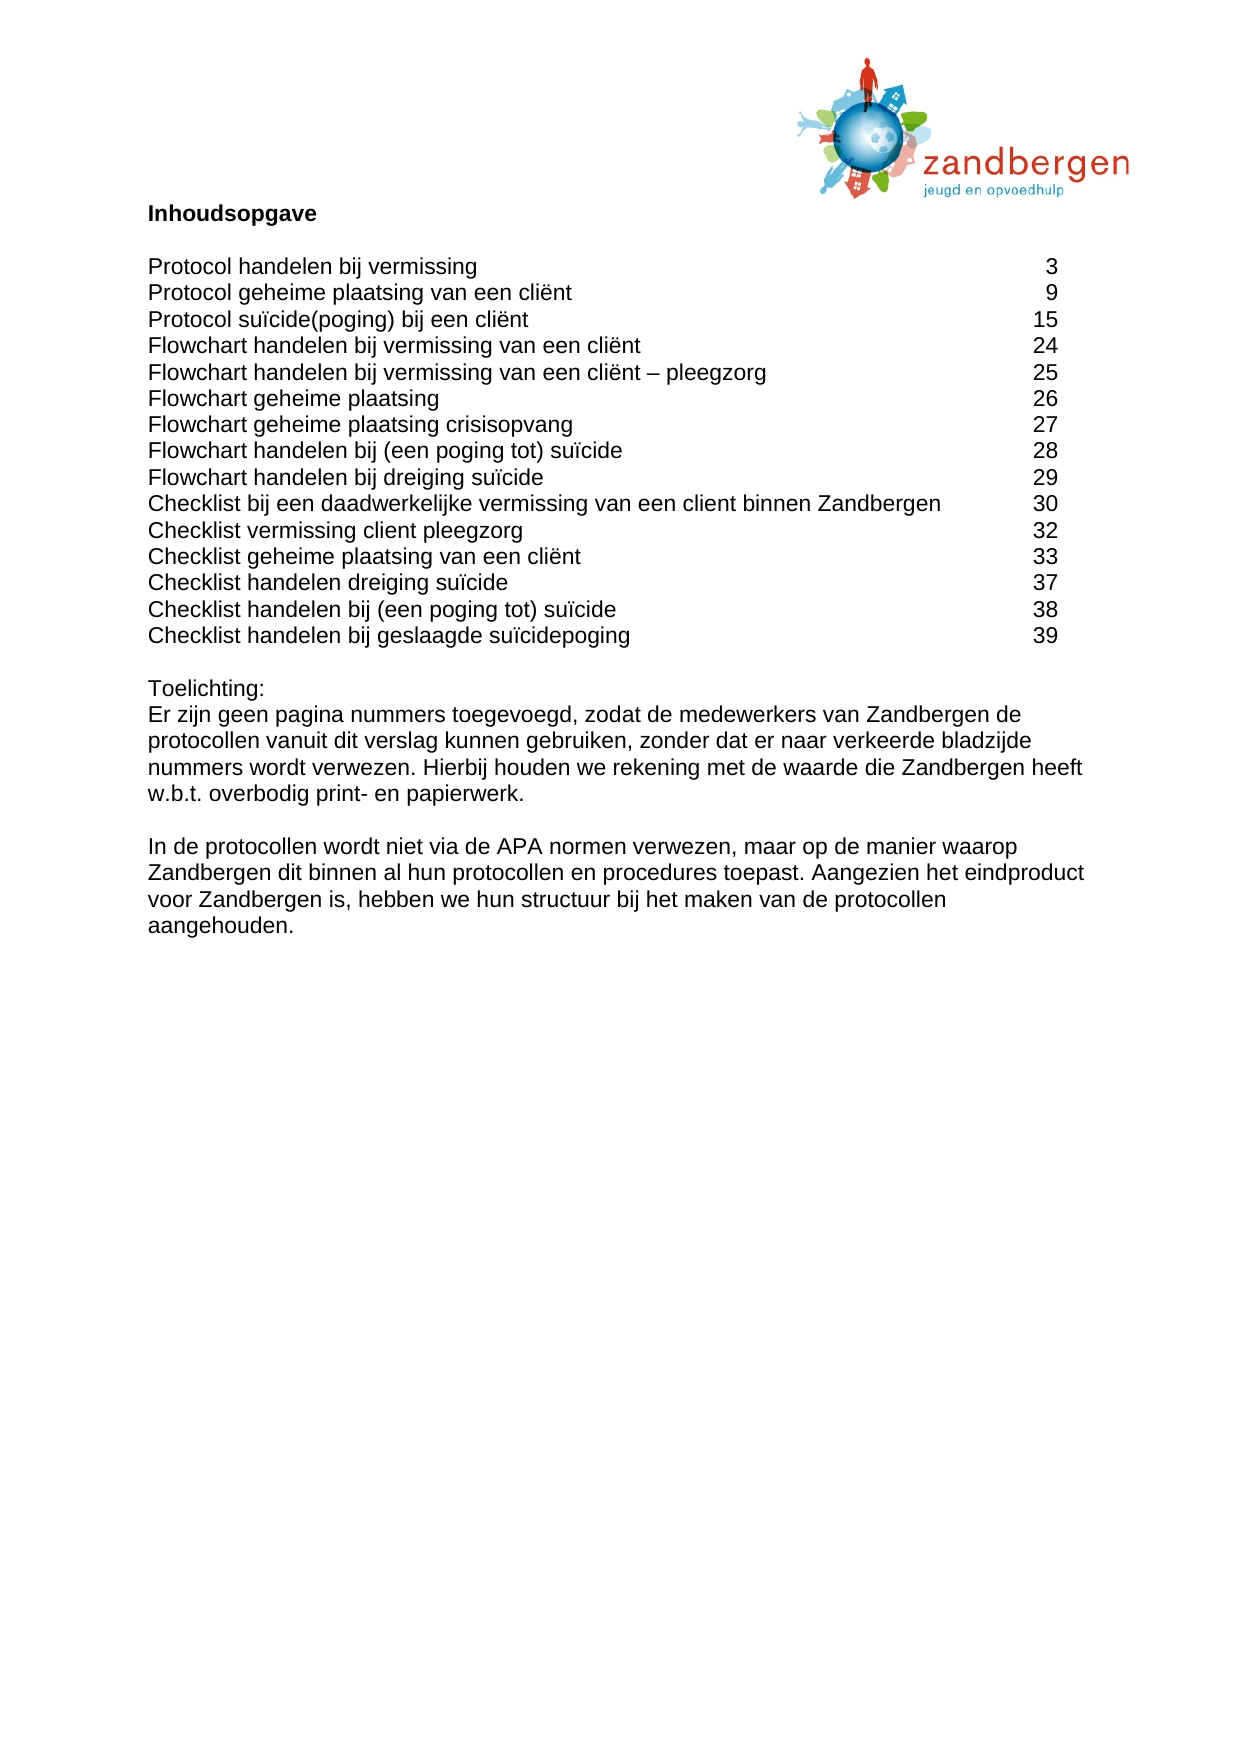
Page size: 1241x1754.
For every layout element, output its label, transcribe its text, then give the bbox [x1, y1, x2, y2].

text Checklist handelen bij geslaagde suïcidepoging 39 [148, 622, 1093, 648]
text Flowchart geheime plaatsing crisisopvang 27 [148, 411, 1093, 437]
text Flowchart handelen bij (een poging tot) suïcide 28 [148, 437, 1093, 464]
text Inhoudsopgave [148, 200, 1093, 227]
text Flowchart handelen bij vermissing van een cliënt – pleegzorg 25 [148, 358, 1093, 385]
text Flowchart geheime plaatsing 26 [148, 385, 1093, 411]
text Toelichting: [148, 675, 1093, 701]
text Er zijn geen pagina nummers toegevoegd, zodat de medewerkers van Zandbergen de protocollen vanuit dit verslag kunnen gebruiken, zonder dat er naar verkeerde bladzijde nummers wordt verwezen. Hierbij houden we rekening met de waarde die Zandbergen heeft w.b.t. overbodig print- en papierwerk. [148, 701, 1093, 806]
text Protocol handelen bij vermissing 3 [148, 253, 1093, 279]
text Flowchart handelen bij dreiging suïcide 29 [148, 464, 1093, 490]
text Checklist handelen bij (een poging tot) suïcide 38 [148, 596, 1093, 622]
text Protocol suïcide(poging) bij een cliënt 15 [148, 306, 1093, 332]
text In de protocollen wordt niet via de APA normen verwezen, maar op de manier waarop Zandbergen dit binnen al hun protocollen en procedures toepast. Aangezien het eindproduct voor Zandbergen is, hebben we hun structuur bij het maken van de protocollen aangehouden. [148, 833, 1093, 938]
text Protocol geheime plaatsing van een cliënt 9 [148, 279, 1093, 306]
text Checklist geheime plaatsing van een cliënt 33 [148, 543, 1093, 569]
text Checklist handelen dreiging suïcide 37 [148, 569, 1093, 596]
text Flowchart handelen bij vermissing van een cliënt 24 [148, 332, 1093, 358]
picture [786, 45, 1144, 211]
text Checklist vermissing client pleegzorg 32 [148, 517, 1093, 543]
text Checklist bij een daadwerkelijke vermissing van een client binnen Zandbergen 30 [148, 490, 1093, 517]
